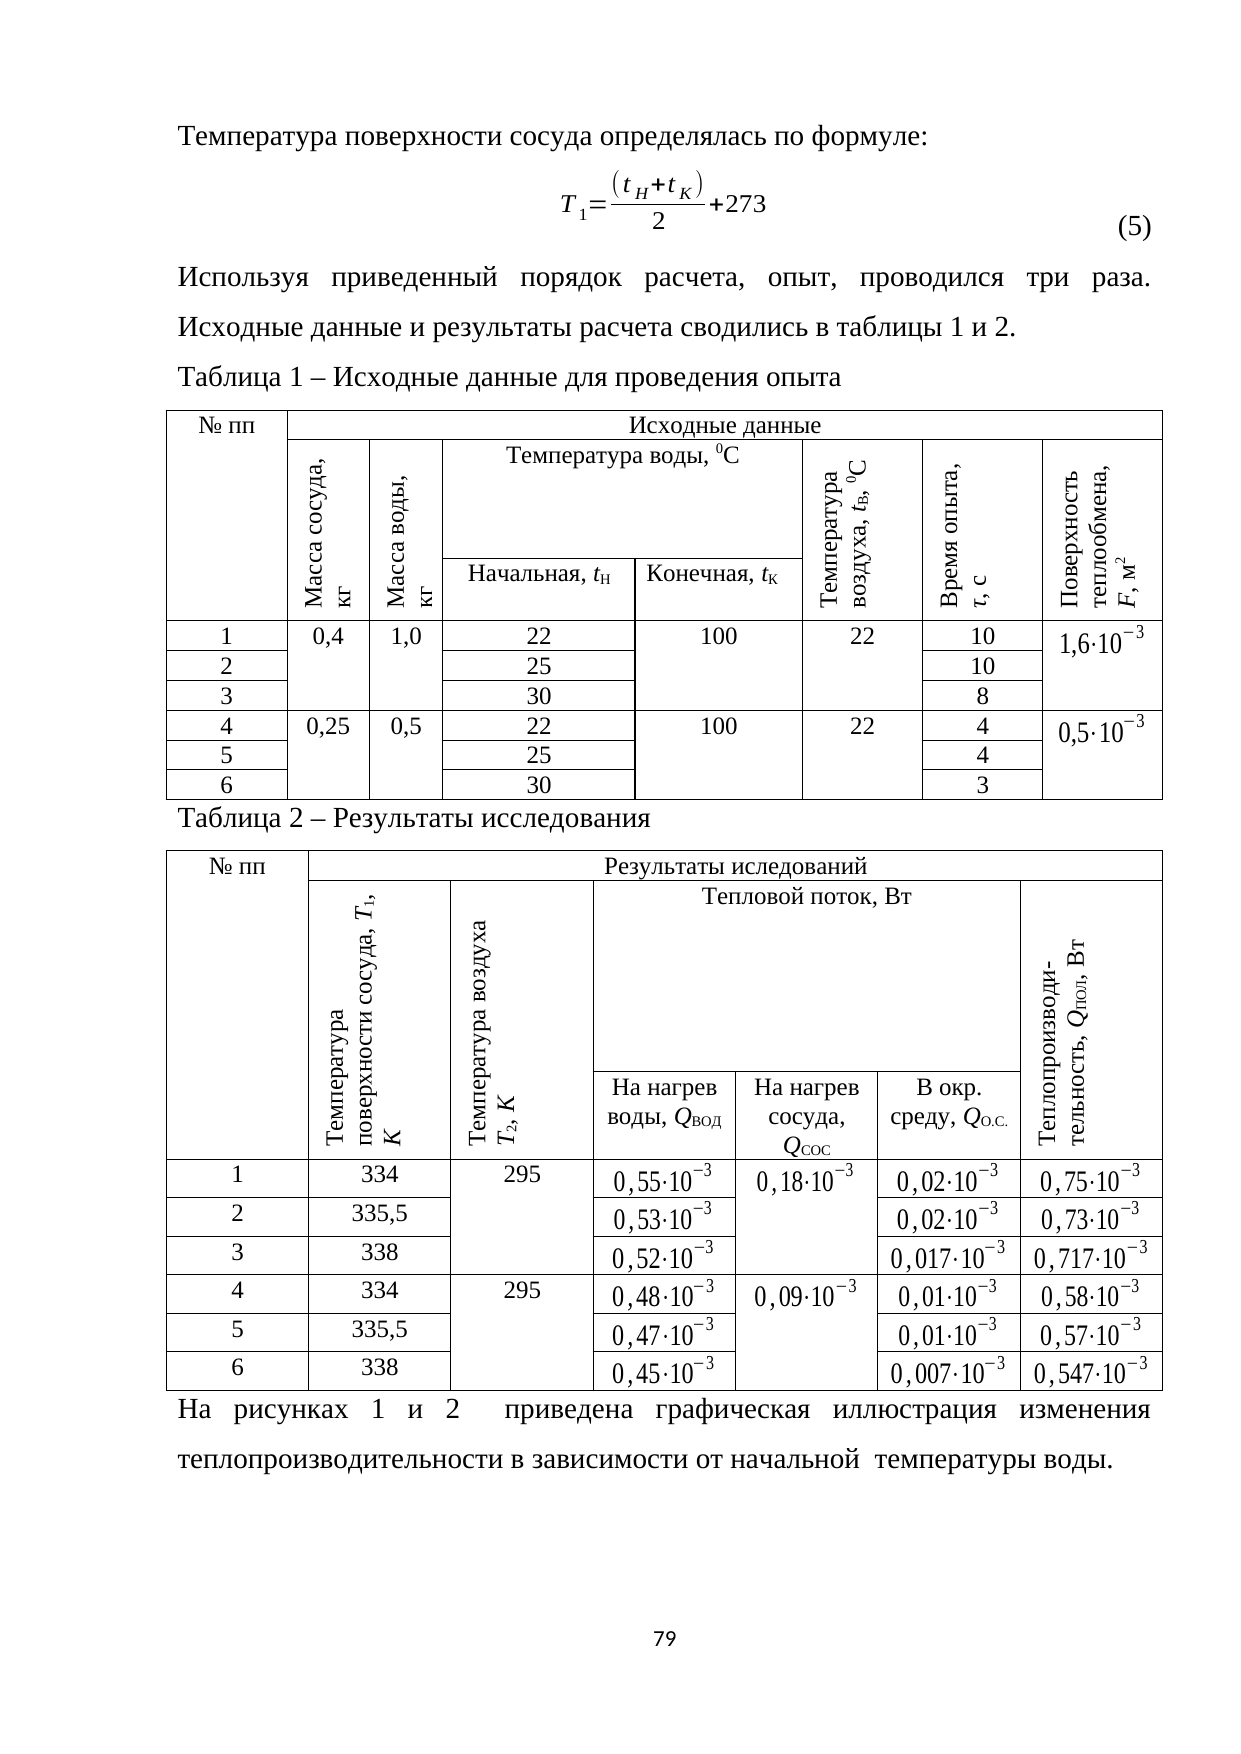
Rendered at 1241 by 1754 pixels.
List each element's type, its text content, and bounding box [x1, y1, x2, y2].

table_cell [594, 1352, 735, 1390]
table_cell 2 [167, 651, 287, 680]
table_cell 0,4 [288, 621, 369, 710]
table_cell [594, 1314, 735, 1351]
text Таблица 2 – Результаты исследования [177, 800, 1152, 834]
table_cell [1021, 1160, 1162, 1197]
table_cell 22 [443, 621, 634, 650]
table_cell Время опыта, τ, с [923, 440, 1042, 620]
table_cell В окр. среду, QО.С. [878, 1072, 1020, 1158]
table_cell [736, 1275, 877, 1390]
table_cell 100 [636, 621, 802, 710]
table_cell 335,5 [309, 1314, 450, 1351]
text Таблица 1 – Исходные данные для проведения опыта [177, 359, 1152, 393]
table_cell [878, 1314, 1020, 1351]
table_header № пп [167, 851, 308, 1158]
table_cell 5 [167, 1314, 308, 1351]
table_cell 30 [443, 681, 634, 710]
table_cell 3 [167, 1237, 308, 1274]
table_cell [736, 1160, 877, 1274]
table_cell Масса сосуда, кг [288, 440, 369, 620]
table_cell 25 [443, 741, 634, 769]
table_cell [1021, 1352, 1162, 1390]
table_cell 338 [309, 1352, 450, 1390]
table_cell 25 [443, 651, 634, 680]
table_cell 22 [803, 711, 922, 799]
table_cell Масса воды, кг [370, 440, 442, 620]
table_cell [1021, 1314, 1162, 1351]
table_cell [1043, 711, 1162, 799]
table_cell [878, 1275, 1020, 1313]
table_cell 22 [803, 621, 922, 710]
table_cell 3 [167, 681, 287, 710]
table_cell [1021, 1237, 1162, 1274]
table_cell [1021, 1275, 1162, 1313]
table_cell 22 [443, 711, 634, 739]
table_cell [594, 1275, 735, 1313]
table_cell [878, 1352, 1020, 1390]
table_cell На нагрев воды, QВОД [594, 1072, 735, 1158]
table_cell 334 [309, 1275, 450, 1313]
table_cell [594, 1198, 735, 1236]
table_cell 4 [923, 711, 1042, 739]
table_cell Теплопроизводи-тельность, QПОЛ, Вт [1021, 881, 1162, 1158]
table_cell Конечная, tК [636, 559, 802, 620]
table_cell [878, 1237, 1020, 1274]
table_header Исходные данные [288, 411, 1162, 439]
table_cell [594, 1237, 735, 1274]
table_cell Поверхность теплообмена, F, м2 [1043, 440, 1162, 620]
table_cell 1 [167, 1160, 308, 1197]
text Используя приведенный порядок расчета, опыт, проводился три раза. Исходные данные и результаты расчета сводились в таблицы 1 и 2. [177, 259, 1152, 342]
table_cell 338 [309, 1237, 450, 1274]
text На рисунках 1 и 2 приведена графическая иллюстрация изменения теплопроизводительности в зависимости от начальной температуры воды. [177, 1391, 1152, 1474]
table_cell 3 [923, 770, 1042, 799]
table_cell 5 [167, 741, 287, 769]
table_cell 0,5 [370, 711, 442, 799]
text (5) [177, 168, 1152, 242]
table_cell [1021, 1198, 1162, 1236]
table_cell Температура воздуха Т2, К [451, 881, 593, 1158]
table_cell [594, 1160, 735, 1197]
table_cell 4 [167, 1275, 308, 1313]
table_cell 30 [443, 770, 634, 799]
table_cell Температура воздуха, tВ, 0С [803, 440, 922, 620]
table_header № пп [167, 411, 287, 620]
table_cell Температура воды, 0С [443, 440, 802, 557]
table_cell 1,0 [370, 621, 442, 710]
table_cell Тепловой поток, Вт [594, 881, 1020, 1071]
table_cell 100 [636, 711, 802, 799]
table_cell 334 [309, 1160, 450, 1197]
table_cell 1 [167, 621, 287, 650]
table_cell 4 [923, 741, 1042, 769]
table_cell На нагрев сосуда, QСОС [736, 1072, 877, 1158]
table_cell 6 [167, 770, 287, 799]
table_cell [878, 1198, 1020, 1236]
table_header Результаты иследований [309, 851, 1162, 880]
table_cell Начальная, tН [443, 559, 634, 620]
table_cell [1043, 621, 1162, 710]
table_cell Температура поверхности сосуда, Т1, К [309, 881, 450, 1158]
text Температура поверхности сосуда определялась по формуле: [177, 118, 1152, 152]
table_cell 8 [923, 681, 1042, 710]
table_cell 10 [923, 651, 1042, 680]
table_cell 6 [167, 1352, 308, 1390]
table_cell 10 [923, 621, 1042, 650]
table_cell 2 [167, 1198, 308, 1236]
table_cell 4 [167, 711, 287, 739]
table_cell 0,25 [288, 711, 369, 799]
table_cell 295 [451, 1160, 593, 1274]
table_cell 335,5 [309, 1198, 450, 1236]
table_cell 295 [451, 1275, 593, 1390]
table_cell [878, 1160, 1020, 1197]
